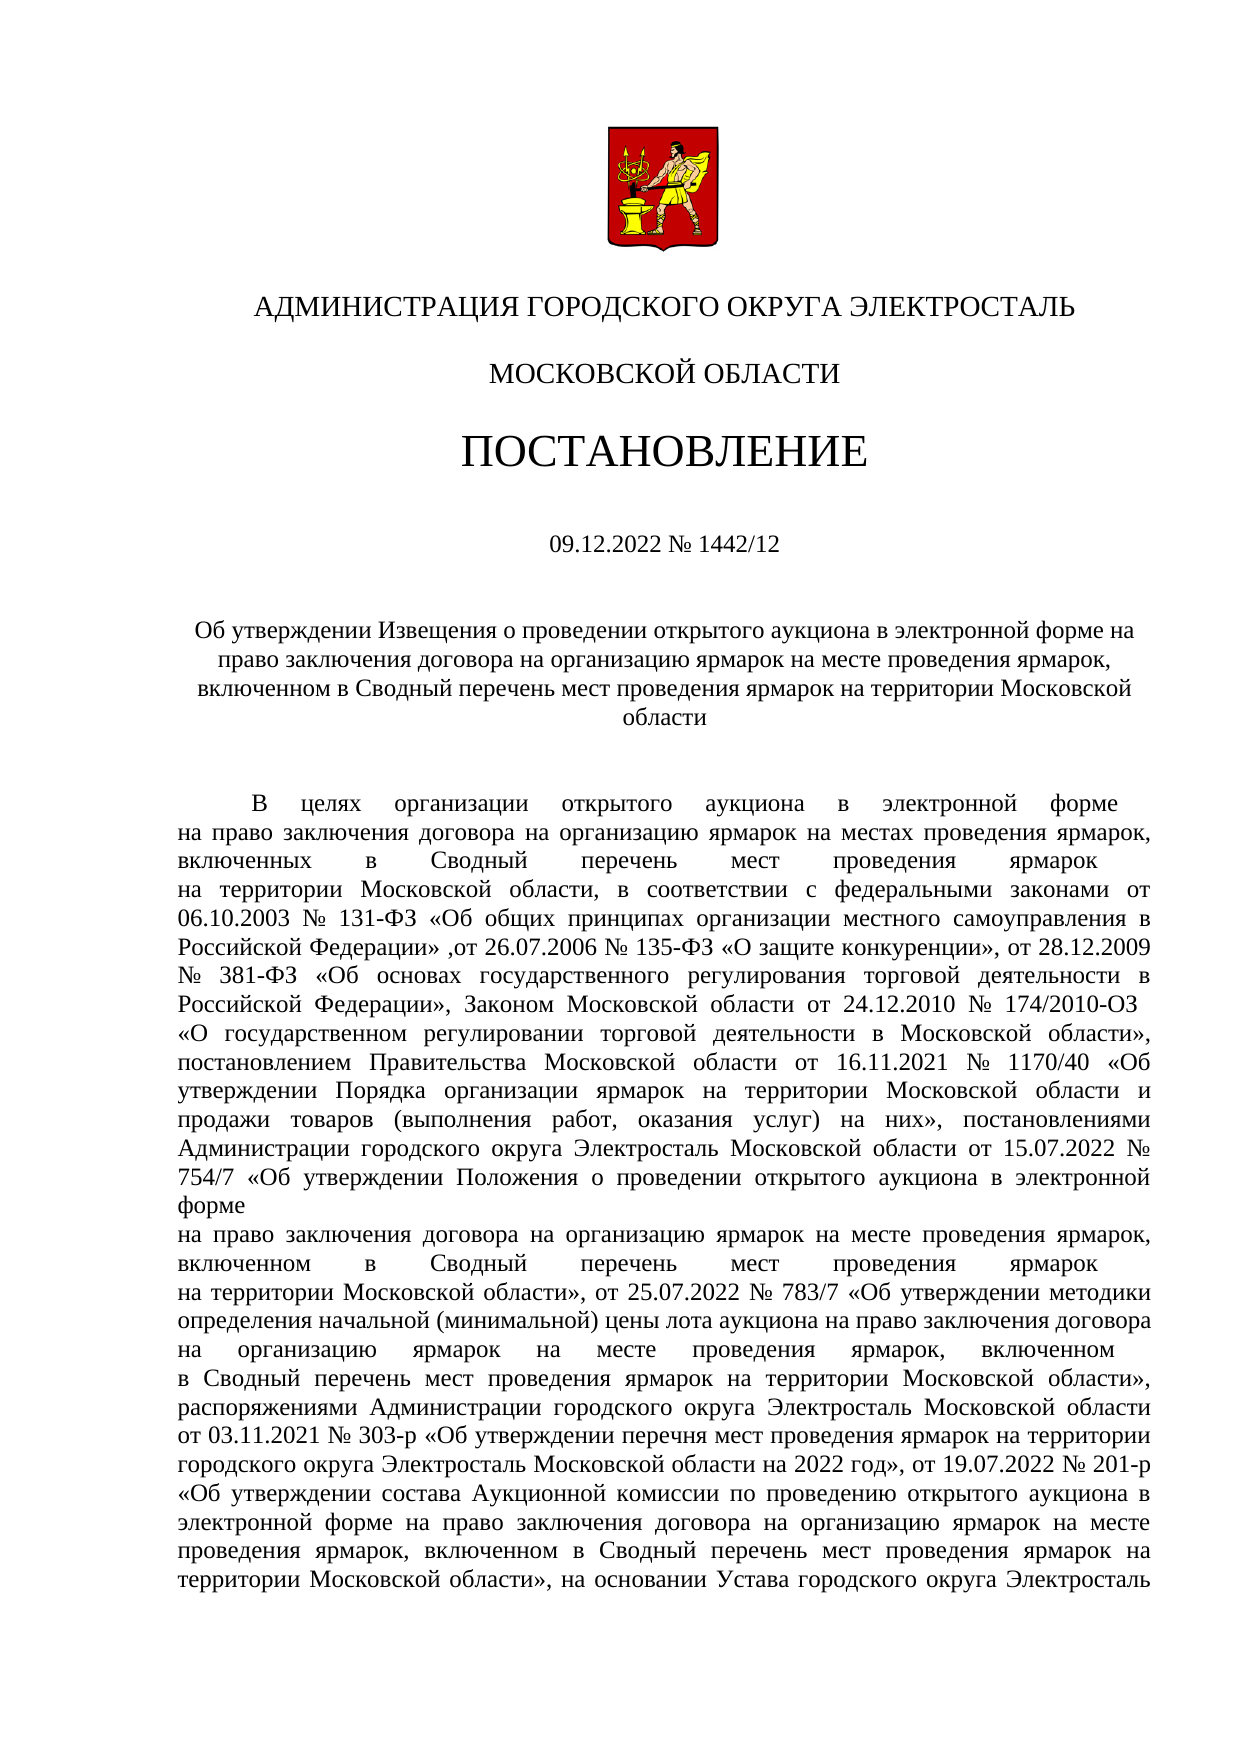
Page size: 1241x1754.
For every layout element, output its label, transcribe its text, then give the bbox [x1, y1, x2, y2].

text АДМИНИСТРАЦИЯ ГОРОДСКОГО ОКРУГА ЭЛЕКТРОСТАЛЬ [177, 289, 1152, 323]
text ПОСТАНОВЛЕНИЕ [177, 424, 1152, 476]
text Об утверждении Извещения о проведении открытого аукциона в электронной форме на право заключения договора на организацию ярмарок на месте проведения ярмарок, включенном в Сводный перечень мест проведения ярмарок на территории Московской области [177, 615, 1152, 730]
text МОСКОВСКОЙ ОБЛАСТИ [177, 357, 1152, 390]
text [177, 788, 1152, 1593]
text 09.12.2022 № 1442/12 [177, 529, 1152, 558]
picture [597, 118, 732, 256]
